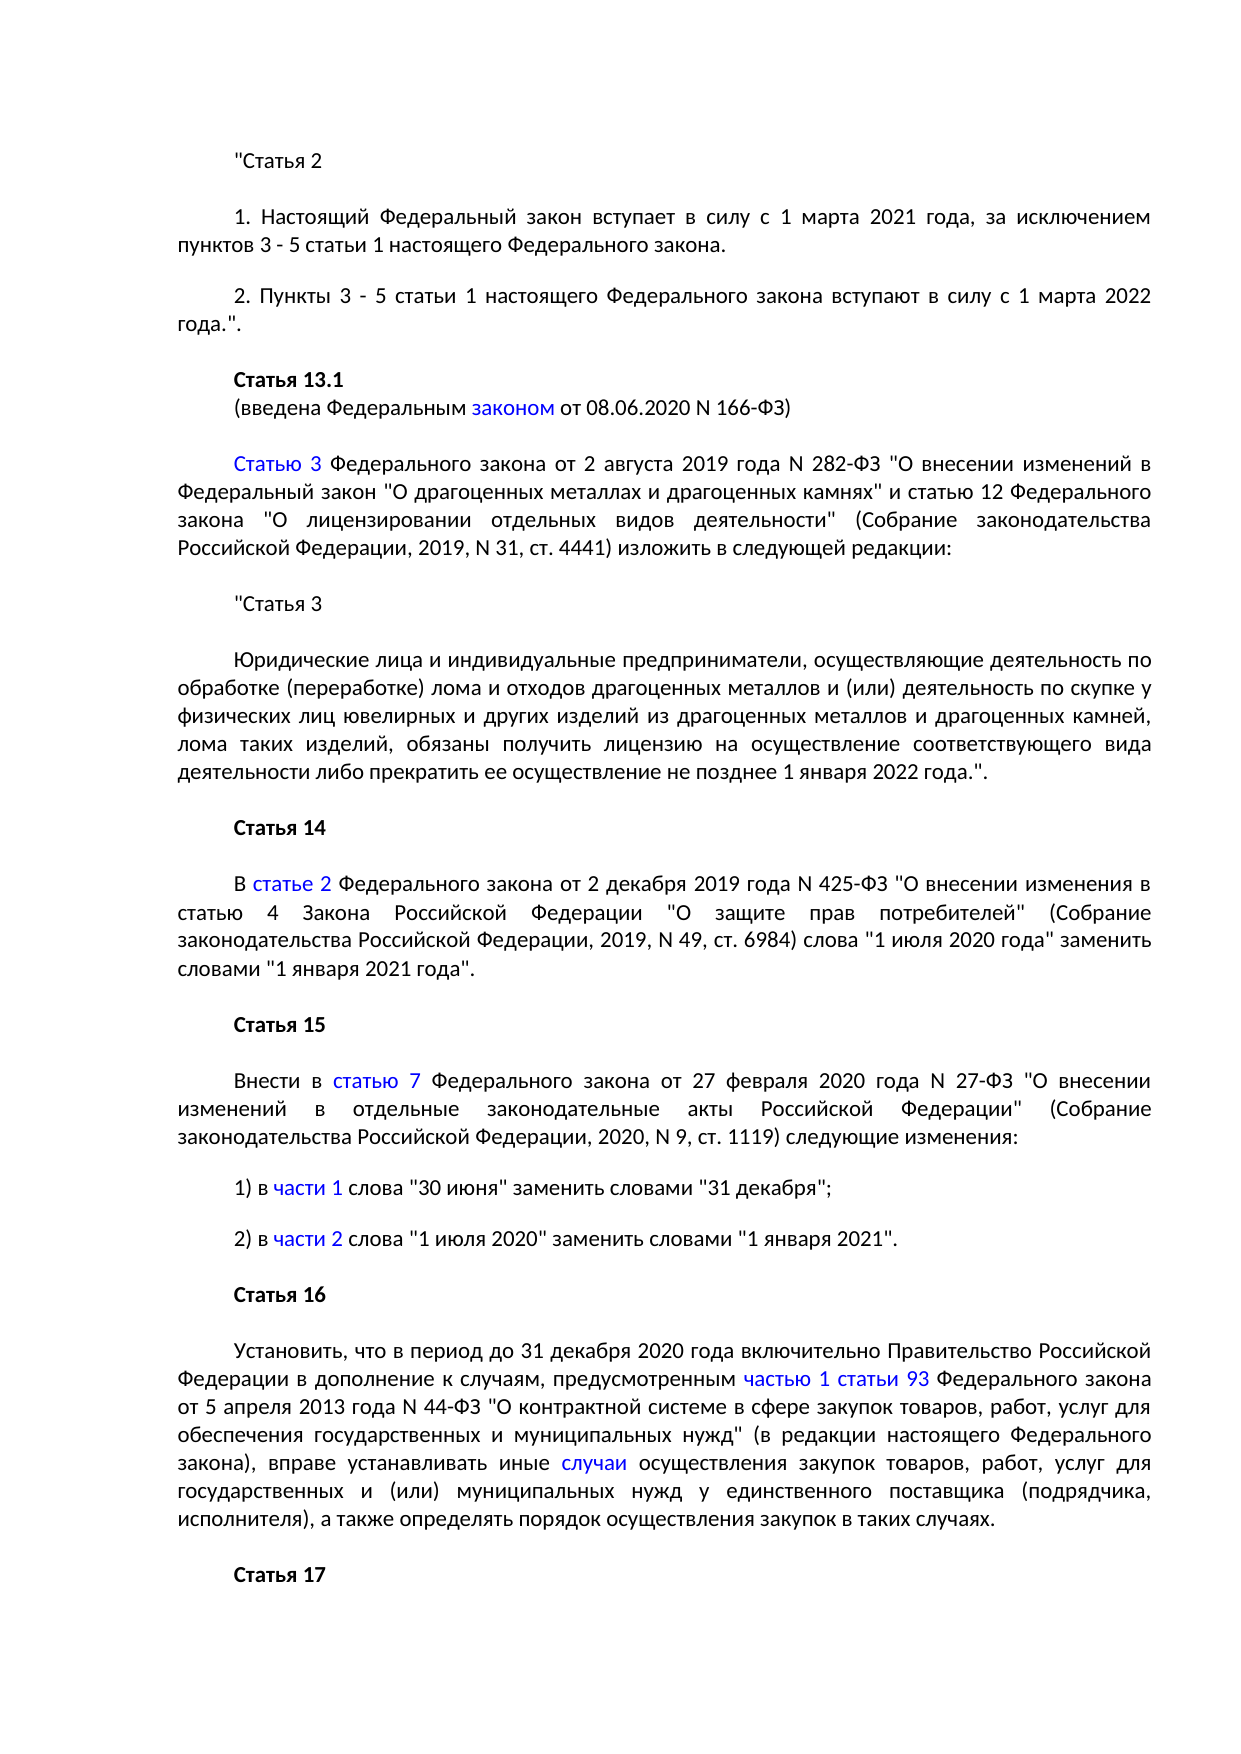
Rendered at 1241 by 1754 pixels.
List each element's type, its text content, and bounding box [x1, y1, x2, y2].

text "Статья 2 [177, 146, 1152, 174]
text 1. Настоящий Федеральный закон вступает в силу с 1 марта 2021 года, за исключением пунктов 3 - 5 статьи 1 настоящего Федерального закона. [177, 202, 1152, 258]
text 2. Пункты 3 - 5 статьи 1 настоящего Федерального закона вступают в силу с 1 марта 2022 года.". [177, 281, 1152, 337]
title Статья 13.1 [177, 365, 1152, 393]
title Статья 16 [177, 1280, 1152, 1308]
text 2) в части 2 слова "1 июля 2020" заменить словами "1 января 2021". [177, 1224, 1152, 1252]
title Статья 17 [177, 1560, 1152, 1588]
text "Статья 3 [177, 589, 1152, 617]
text Юридические лица и индивидуальные предприниматели, осуществляющие деятельность по обработке (переработке) лома и отходов драгоценных металлов и (или) деятельность по скупке у физических лиц ювелирных и других изделий из драгоценных металлов и драгоценных камней, лома таких изделий, обязаны получить лицензию на осуществление соответствующего вида деятельности либо прекратить ее осуществление не позднее 1 января 2022 года.". [177, 645, 1152, 786]
text Внести в статью 7 Федерального закона от 27 февраля 2020 года N 27-ФЗ "О внесении изменений в отдельные законодательные акты Российской Федерации" (Собрание законодательства Российской Федерации, 2020, N 9, ст. 1119) следующие изменения: [177, 1066, 1152, 1150]
text В статье 2 Федерального закона от 2 декабря 2019 года N 425-ФЗ "О внесении изменения в статью 4 Закона Российской Федерации "О защите прав потребителей" (Собрание законодательства Российской Федерации, 2019, N 49, ст. 6984) слова "1 июля 2020 года" заменить словами "1 января 2021 года". [177, 869, 1152, 982]
text Статью 3 Федерального закона от 2 августа 2019 года N 282-ФЗ "О внесении изменений в Федеральный закон "О драгоценных металлах и драгоценных камнях" и статью 12 Федерального закона "О лицензировании отдельных видов деятельности" (Собрание законодательства Российской Федерации, 2019, N 31, ст. 4441) изложить в следующей редакции: [177, 449, 1152, 561]
text (введена Федеральным законом от 08.06.2020 N 166-ФЗ) [177, 393, 1152, 421]
text Установить, что в период до 31 декабря 2020 года включительно Правительство Российской Федерации в дополнение к случаям, предусмотренным частью 1 статьи 93 Федерального закона от 5 апреля 2013 года N 44-ФЗ "О контрактной системе в сфере закупок товаров, работ, услуг для обеспечения государственных и муниципальных нужд" (в редакции настоящего Федерального закона), вправе устанавливать иные случаи осуществления закупок товаров, работ, услуг для государственных и (или) муниципальных нужд у единственного поставщика (подрядчика, исполнителя), а также определять порядок осуществления закупок в таких случаях. [177, 1336, 1152, 1532]
text 1) в части 1 слова "30 июня" заменить словами "31 декабря"; [177, 1173, 1152, 1201]
title Статья 14 [177, 813, 1152, 842]
title Статья 15 [177, 1010, 1152, 1038]
